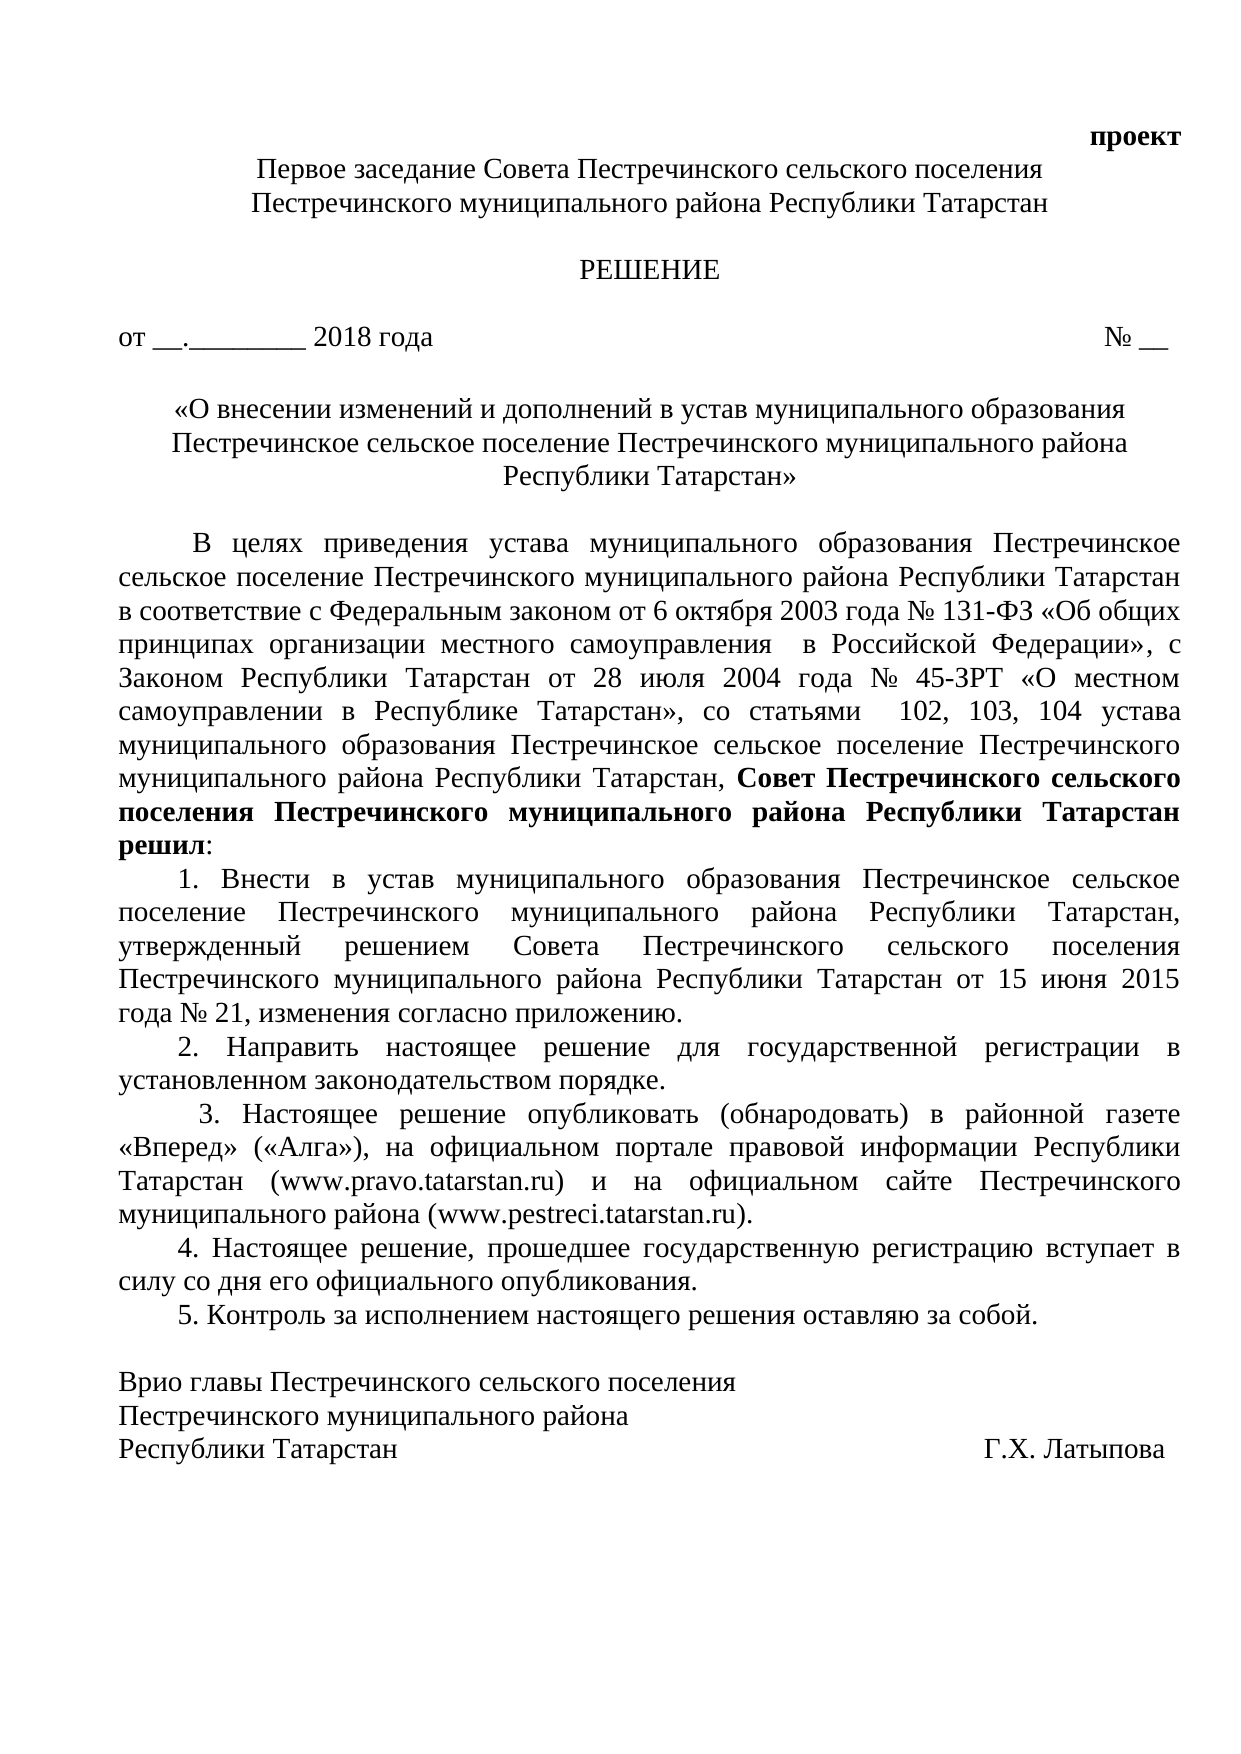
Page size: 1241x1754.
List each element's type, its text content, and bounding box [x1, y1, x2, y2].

text Первое заседание Совета Пестречинского сельского поселения [118, 152, 1181, 185]
text «О внесении изменений и дополнений в устав муниципального образования Пестречинское сельское поселение Пестречинского муниципального района Республики Татарстан» [118, 391, 1181, 492]
text от __.________ 2018 года № __ [118, 319, 1181, 353]
text РЕШЕНИЕ [118, 252, 1181, 286]
text проект [118, 118, 1181, 152]
text 5. Контроль за исполнением настоящего решения оставляю за собой. [118, 1297, 1181, 1331]
text 3. Настоящее решение опубликовать (обнародовать) в районной газете «Вперед» («Алга»), на официальном портале правовой информации Республики Татарстан (www.pravo.tatarstan.ru) и на официальном сайте Пестречинского муниципального района (www.pestreci.tatarstan.ru). [118, 1096, 1181, 1230]
text Республики Татарстан Г.Х. Латыпова [118, 1431, 1181, 1465]
text Пестречинского муниципального района [118, 1398, 1181, 1431]
text 4. Настоящее решение, прошедшее государственную регистрацию вступает в силу со дня его официального опубликования. [118, 1230, 1181, 1297]
text 1. Внести в устав муниципального образования Пестречинское сельское поселение Пестречинского муниципального района Республики Татарстан, утвержденный решением Совета Пестречинского сельского поселения Пестречинского муниципального района Республики Татарстан от 15 июня 2015 года № 21, изменения согласно приложению. [118, 861, 1181, 1029]
text 2. Направить настоящее решение для государственной регистрации в установленном законодательством порядке. [118, 1029, 1181, 1096]
text Врио главы Пестречинского сельского поселения [118, 1364, 1181, 1398]
text В целях приведения устава муниципального образования Пестречинское сельское поселение Пестречинского муниципального района Республики Татарстан в соответствие с Федеральным законом от 6 октября 2003 года № 131-ФЗ «Об общих принципах организации местного самоуправления в Российской Федерации», с Законом Республики Татарстан от 28 июля 2004 года № 45-ЗРТ «О местном самоуправлении в Республике Татарстан», со статьями 102, 103, 104 устава муниципального образования Пестречинское сельское поселение Пестречинского муниципального района Республики Татарстан, Совет Пестречинского сельского поселения Пестречинского муниципального района Республики Татарстан решил: [118, 526, 1181, 861]
text Пестречинского муниципального района Республики Татарстан [118, 185, 1181, 219]
